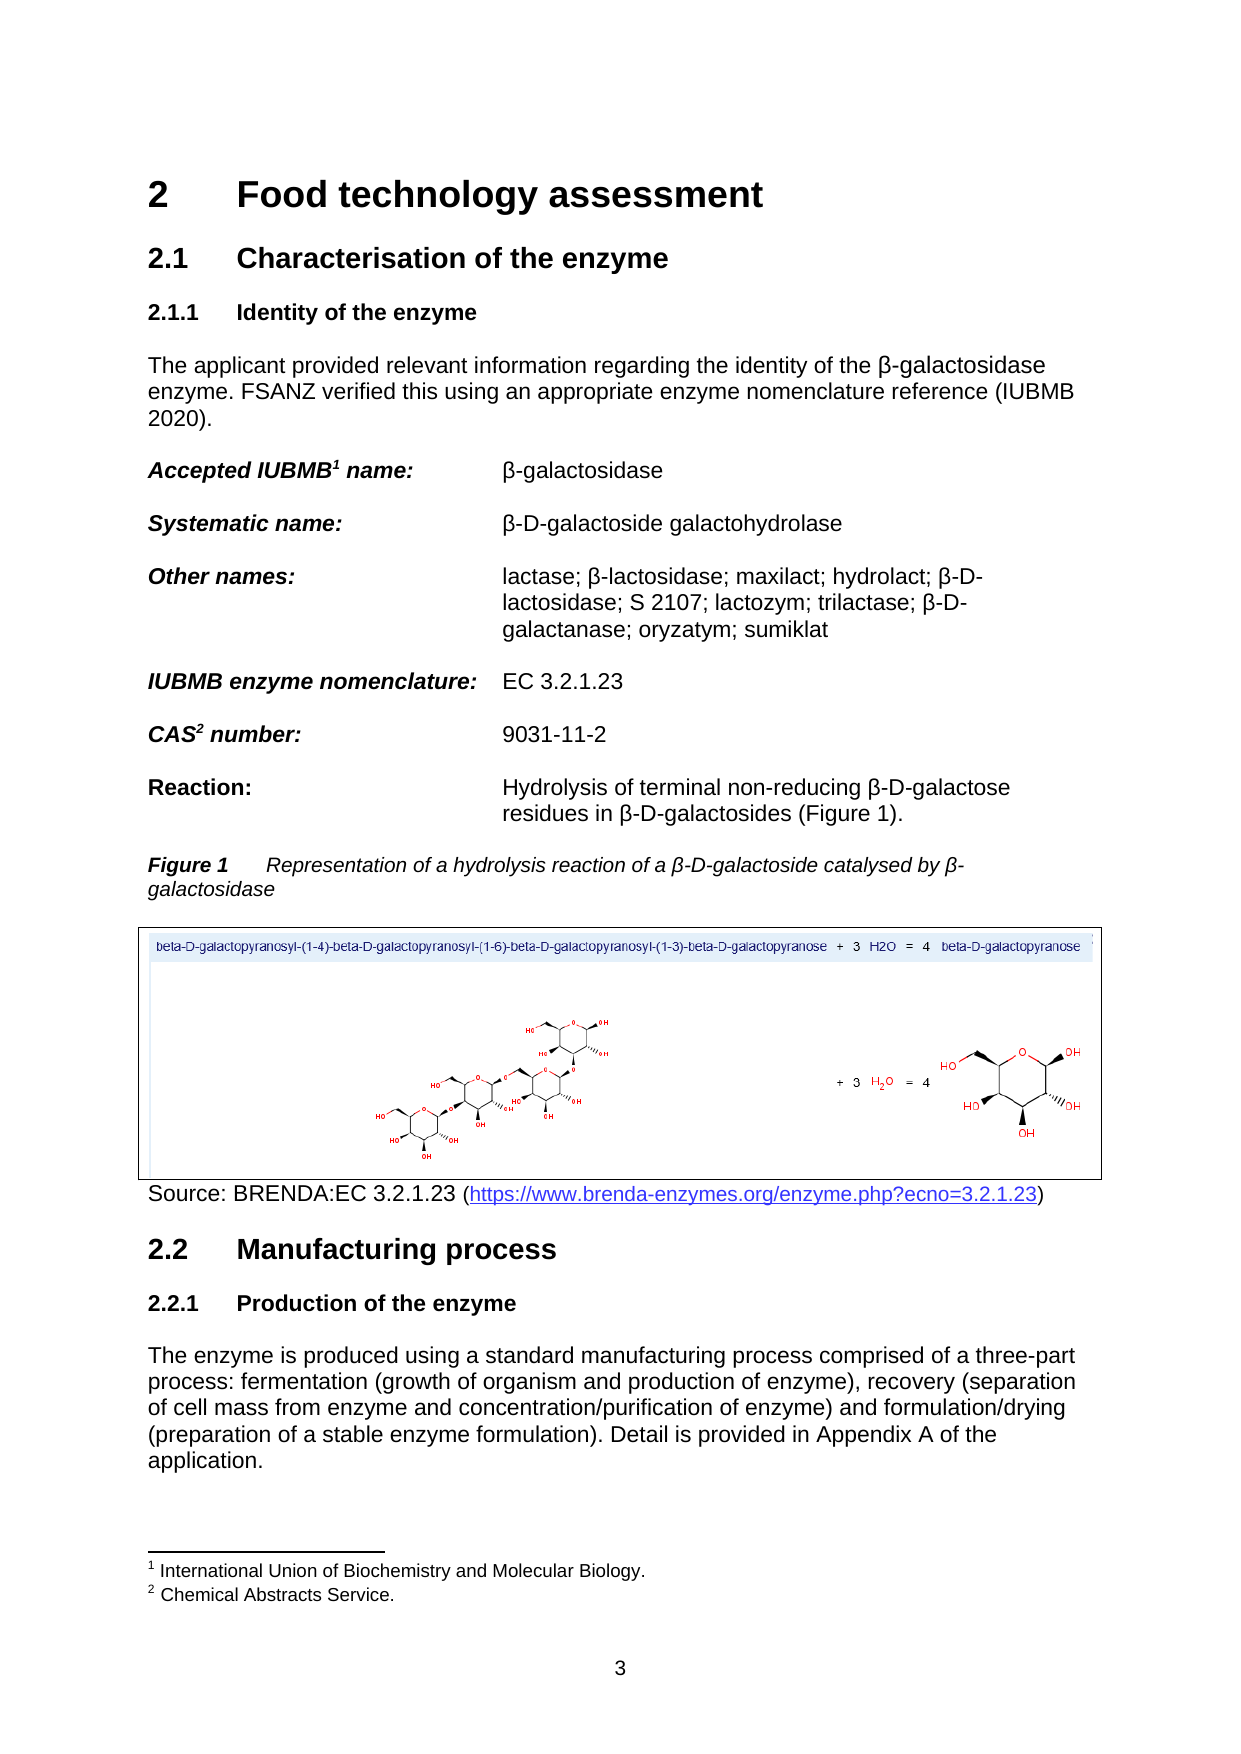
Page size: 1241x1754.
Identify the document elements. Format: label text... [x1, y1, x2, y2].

text CAS number: 9031-11-2 [148, 721, 1092, 747]
text Accepted IUBMB name: β-galactosidase [148, 457, 1092, 484]
subtitle 2.2.1 Production of the enzyme [148, 1290, 1092, 1317]
text IUBMB enzyme nomenclature: EC 3.2.1.23 [148, 668, 1092, 694]
picture [147, 930, 1093, 1178]
text Reaction: Hydrolysis of terminal non-reducing β-D-galactose residues in β-D-galactosides (Figure 1). [148, 774, 1092, 826]
subtitle 2 Food technology assessment [148, 173, 1092, 216]
text Systematic name: β-D-galactoside galactohydrolase [148, 510, 1092, 536]
title Figure 1 Representation of a hydrolysis reaction of a β-D-galactoside catalysed by β-galactosidase [148, 853, 1092, 901]
subtitle 2.1 Characterisation of the enzyme [148, 241, 1092, 274]
text Other names: lactase; β-lactosidase; maxilact; hydrolact; β-D-lactosidase; S 2107; lactozym; trilactase; β-D-galactanase; oryzatym; sumiklat [828, 563, 1092, 642]
text The enzyme is produced using a standard manufacturing process comprised of a three-part process: fermentation (growth of organism and production of enzyme), recovery (separation of cell mass from enzyme and concentration/purification of enzyme) and formulation/drying (preparation of a stable enzyme formulation). Detail is provided in Appendix A of the application. [148, 1342, 1092, 1473]
text Other names: lactase; β-lactosidase; maxilact; hydrolact; β-D-lactosidase; S 2107; lactozym; trilactase; β-D-galactanase; oryzatym; sumiklat [148, 563, 507, 642]
text The applicant provided relevant information regarding the identity of the β-galactosidase enzyme. FSANZ verified this using an appropriate enzyme nomenclature reference (IUBMB 2020). [148, 351, 1092, 431]
text Source: BRENDA:EC 3.2.1.23 (https://www.brenda-enzymes.org/enzyme.php?ecno=3.2.1.23) [148, 1180, 1092, 1207]
subtitle 2.2 Manufacturing process [148, 1232, 1092, 1265]
subtitle 2.1.1 Identity of the enzyme [148, 299, 1092, 326]
